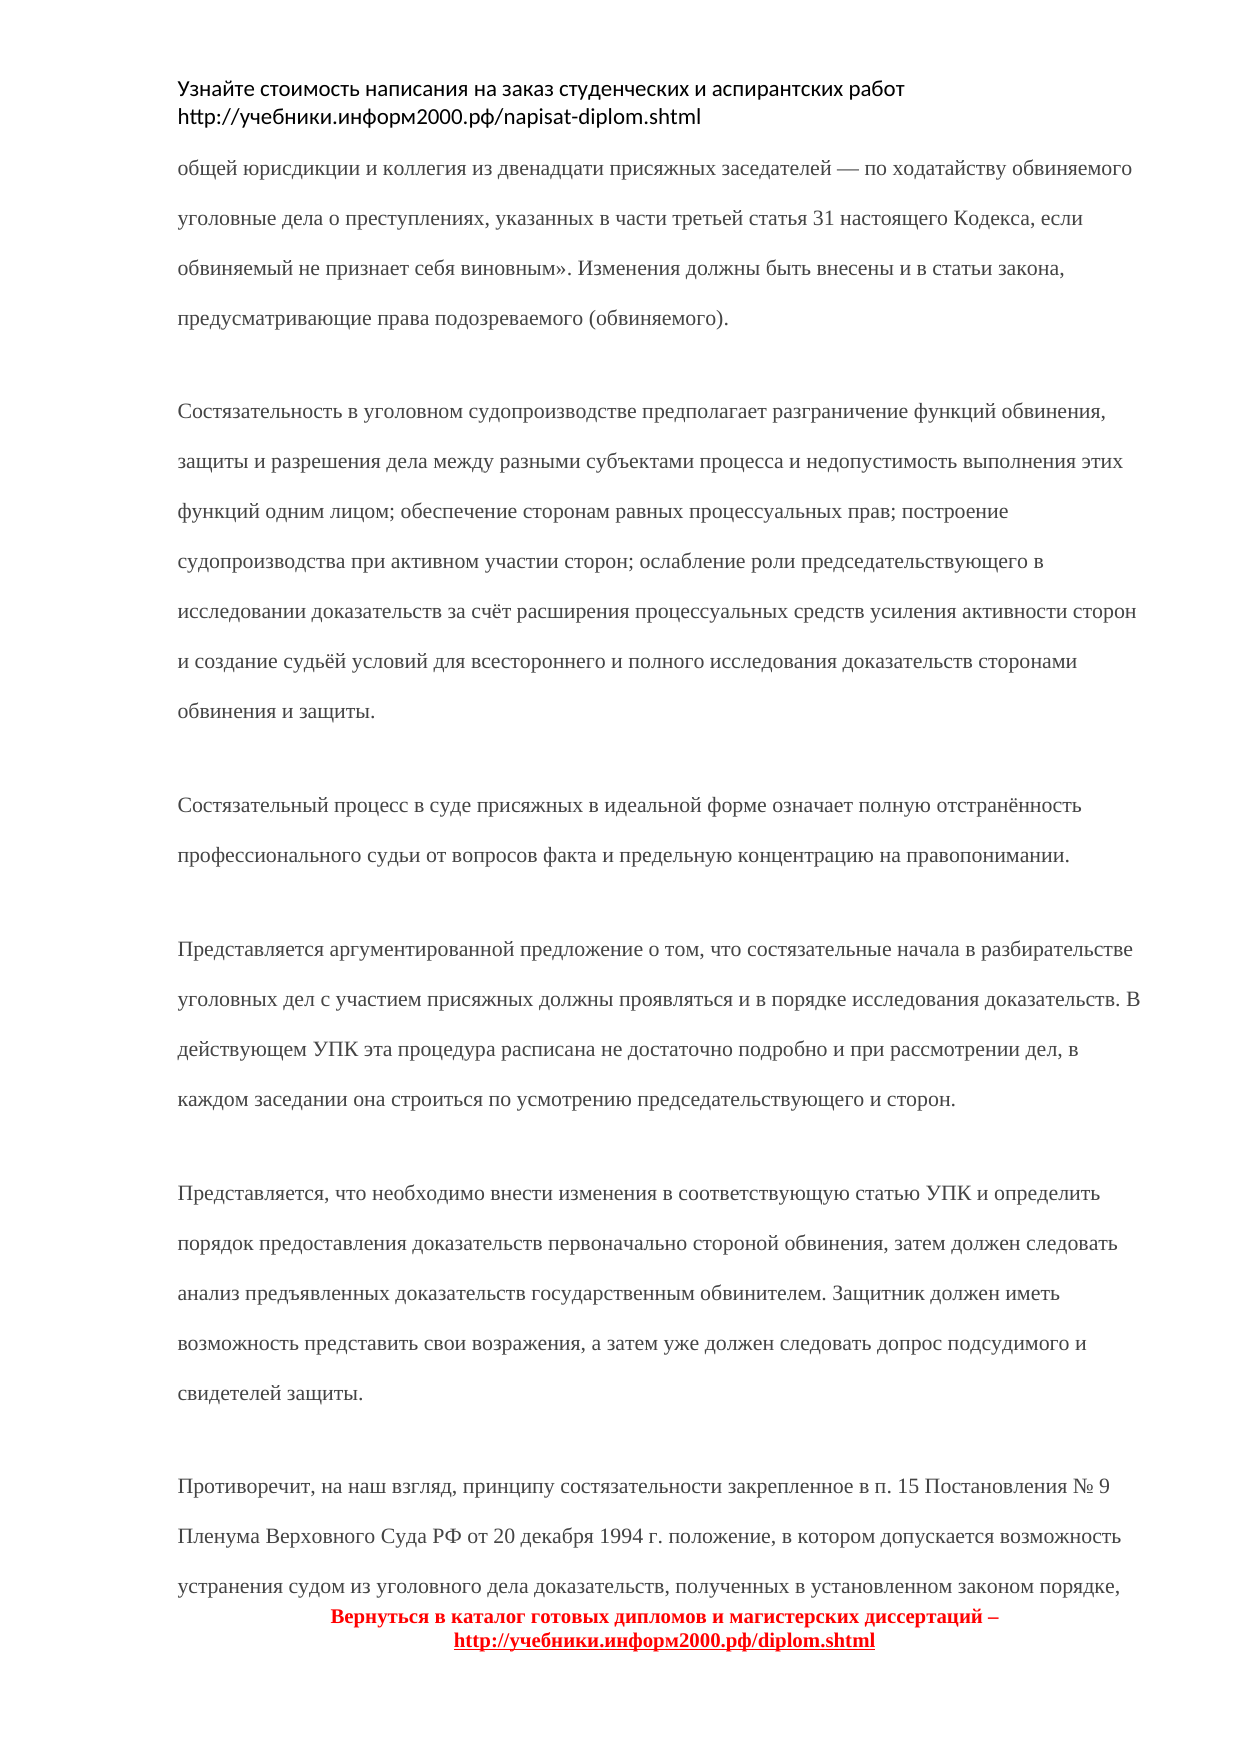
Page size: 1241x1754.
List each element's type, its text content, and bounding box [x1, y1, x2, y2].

text Представляется, что необходимо внести изменения в соответствующую статью УПК и определить порядок предоставления доказательств первоначально стороной обвинения, затем должен следовать анализ предъявленных доказательств государственным обвинителем. Защитник должен иметь возможность представить свои возражения, а затем уже должен следовать допрос подсудимого и свидетелей защиты. [177, 1155, 1152, 1405]
text Состязательный процесс в суде присяжных в идеальной форме означает полную отстранённость профессионального судьи от вопросов факта и предельную концентрацию на правопонимании. [177, 767, 1152, 867]
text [177, 130, 1152, 330]
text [177, 1448, 1152, 1598]
text Представляется аргументированной предложение о том, что состязательные начала в разбирательстве уголовных дел с участием присяжных должны проявляться и в порядке исследования доказательств. В действующем УПК эта процедура расписана не достаточно подробно и при рассмотрении дел, в каждом заседании она строиться по усмотрению председательствующего и сторон. [177, 911, 1152, 1111]
text Состязательность в уголовном судопроизводстве предполагает разграничение функций обвинения, защиты и разрешения дела между разными субъектами процесса и недопустимость выполнения этих функций одним лицом; обеспечение сторонам равных процессуальных прав; построение судопроизводства при активном участии сторон; ослабление роли председательствующего в исследовании доказательств за счёт расширения процессуальных средств усиления активности сторон и создание судьёй условий для всестороннего и полного исследования доказательств сторонами обвинения и защиты. [177, 373, 1152, 723]
